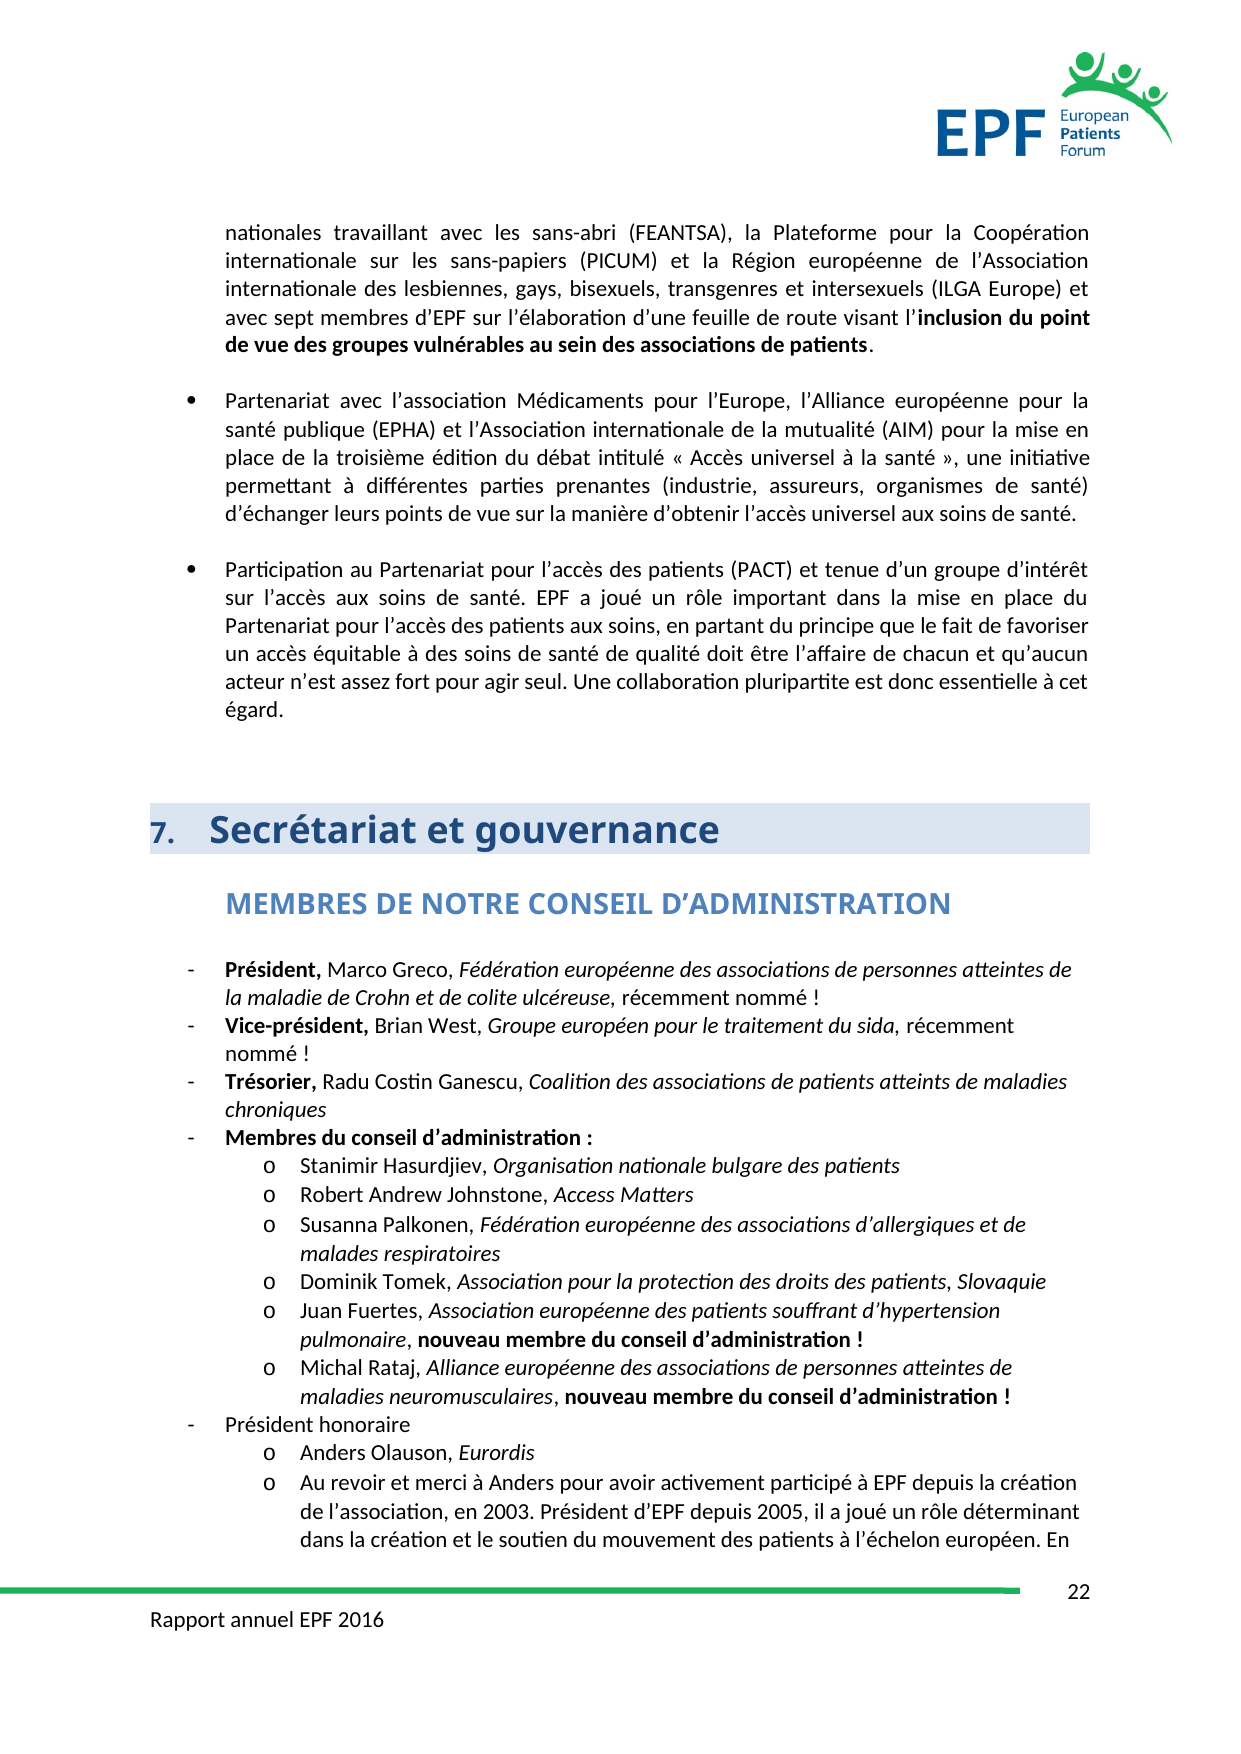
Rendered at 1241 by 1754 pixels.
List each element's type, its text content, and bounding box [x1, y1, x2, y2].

list Juan Fuertes, Association européenne des patients souffrant d’hypertension pulmonaire, nouveau membre du conseil d’administration ! [262, 1296, 1090, 1353]
list Robert Andrew Johnstone, Access Matters [262, 1181, 1090, 1210]
list Susanna Palkonen, Fédération européenne des associations d’allergiques et de malades respiratoires [262, 1210, 1090, 1267]
subtitle Membres de notre conseil d’administration [225, 883, 1090, 923]
list Participation au Partenariat pour l’accès des patients (PACT) et tenue d’un groupe d’intérêt sur l’accès aux soins de santé. EPF a joué un rôle important dans la mise en place du Partenariat pour l’accès des patients aux soins, en partant du principe que le fait de favoriser un accès équitable à des soins de santé de qualité doit être l’affaire de chacun et qu’aucun acteur n’est assez fort pour agir seul. Une collaboration pluripartite est donc essentielle à cet égard. [187, 555, 1090, 723]
list Vice-président, Brian West, Groupe européen pour le traitement du sida, récemment nommé ! [187, 1011, 1090, 1067]
list Président honoraire [187, 1410, 1090, 1438]
list Dominik Tomek, Association pour la protection des droits des patients, Slovaquie [262, 1267, 1090, 1296]
picture [937, 52, 1173, 156]
list Stanimir Hasurdjiev, Organisation nationale bulgare des patients [262, 1151, 1090, 1181]
list Anders Olauson, Eurordis [262, 1438, 1090, 1468]
list Partenariat avec l’association Médicaments pour l’Europe, l’Alliance européenne pour la santé publique (EPHA) et l’Association internationale de la mutualité (AIM) pour la mise en place de la troisième édition du débat intitulé « Accès universel à la santé », une initiative permettant à différentes parties prenantes (industrie, assureurs, organismes de santé) d’échanger leurs points de vue sur la manière d’obtenir l’accès universel aux soins de santé. [187, 387, 1090, 527]
list Michal Rataj, Alliance européenne des associations de personnes atteintes de maladies neuromusculaires, nouveau membre du conseil d’administration ! [262, 1353, 1090, 1410]
list Trésorier, Radu Costin Ganescu, Coalition des associations de patients atteints de maladies chroniques [187, 1067, 1090, 1123]
subtitle Secrétariat et gouvernance [150, 803, 1090, 854]
list Président, Marco Greco, Fédération européenne des associations de personnes atteintes de la maladie de Crohn et de colite ulcéreuse, récemment nommé ! [187, 955, 1090, 1011]
list Membres du conseil d’administration : [187, 1123, 1090, 1151]
